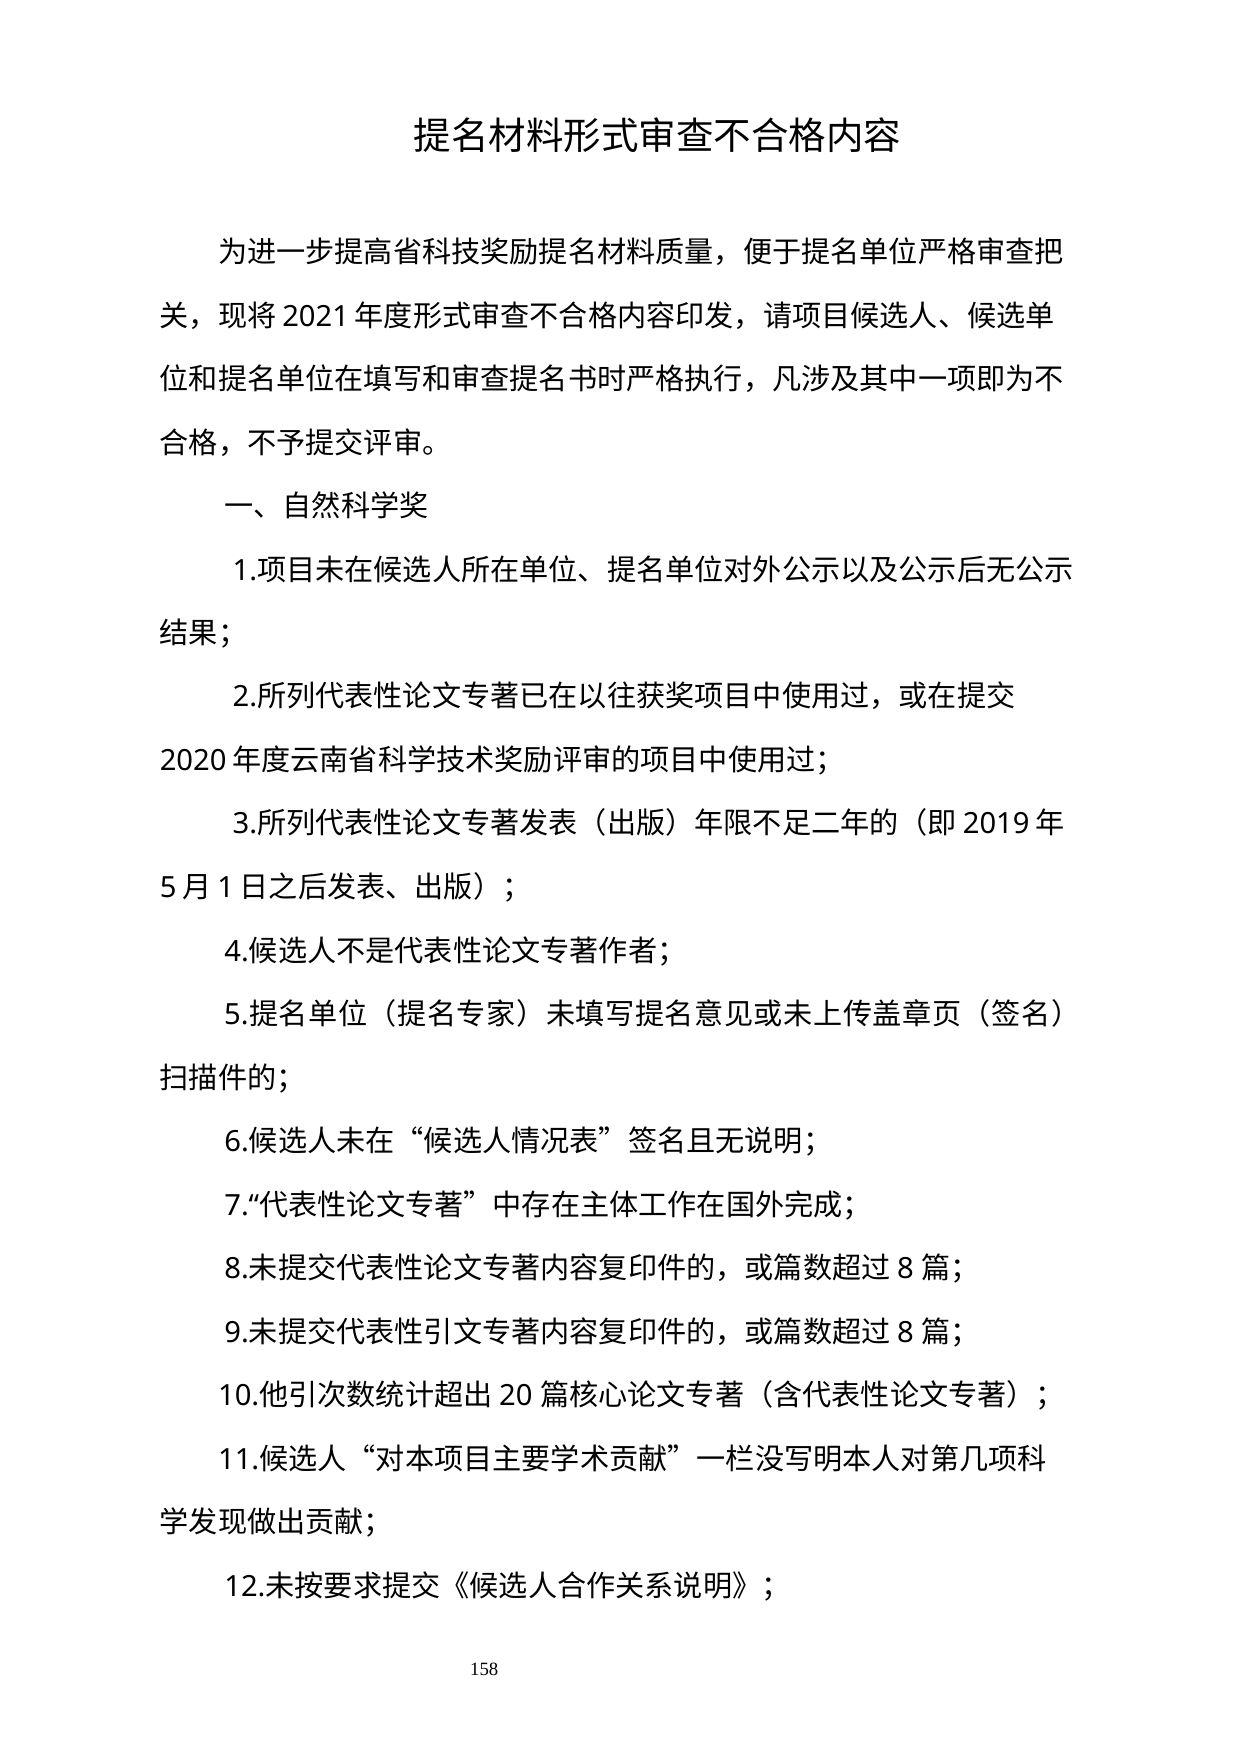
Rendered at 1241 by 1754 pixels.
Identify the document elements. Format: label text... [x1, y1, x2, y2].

text 2.所列代表性论文专著已在以往获奖项目中使用过，或在提交 2020年度云南省科学技术奖励评审的项目中使用过； [159, 673, 1081, 779]
text 5.提名单位（提名专家）未填写提名意见或未上传盖章页（签名）扫描件的； [159, 991, 1081, 1097]
text 8.未提交代表性论文专著内容复印件的，或篇数超过 8 篇； [209, 1245, 1081, 1287]
text 7.“代表性论文专著”中存在主体工作在国外完成； [209, 1181, 1081, 1224]
text 提名材料形式审查不合格内容 [234, 118, 1081, 158]
text 6.候选人未在“候选人情况表”签名且无说明； [209, 1118, 1081, 1160]
text 1.项目未在候选人所在单位、提名单位对外公示以及公示后无公示结果； [159, 546, 1081, 652]
text 9.未提交代表性引文专著内容复印件的，或篇数超过 8 篇； [209, 1308, 1081, 1351]
text 11.候选人“对本项目主要学术贡献”一栏没写明本人对第几项科学发现做出贡献； [159, 1435, 1068, 1541]
text 10.他引次数统计超出 20 篇核心论文专著（含代表性论文专著）； [159, 1372, 1081, 1414]
text 为进一步提高省科技奖励提名材料质量，便于提名单位严格审查把关，现将2021年度形式审查不合格内容印发，请项目候选人、候选单位和提名单位在填写和审查提名书时严格执行，凡涉及其中一项即为不合格，不予提交评审。 [159, 229, 1081, 461]
text 一、自然科学奖 [209, 483, 1081, 525]
text 4.候选人不是代表性论文专著作者； [209, 927, 1081, 969]
text 12.未按要求提交《候选人合作关系说明》； [209, 1562, 1081, 1605]
text 3.所列代表性论文专著发表（出版）年限不足二年的（即2019年5月1日之后发表、出版）； [159, 800, 1081, 906]
